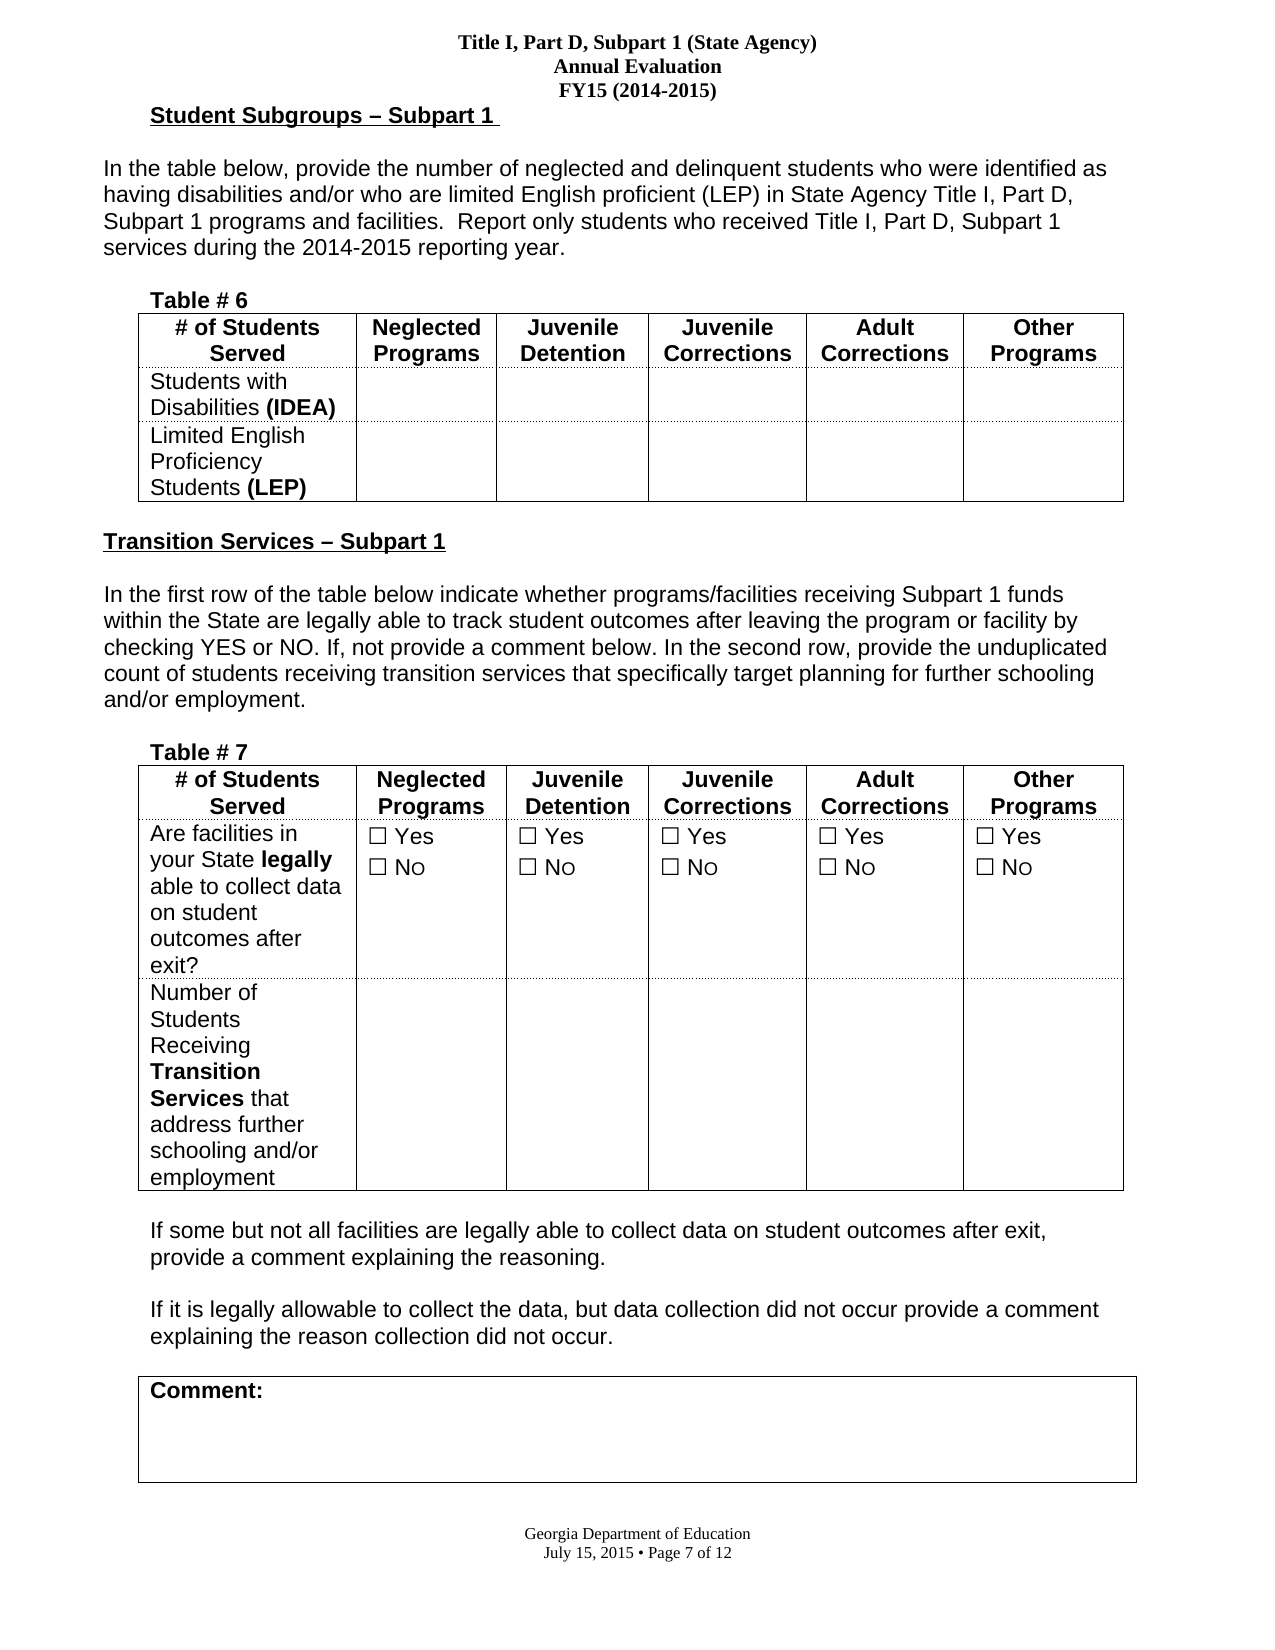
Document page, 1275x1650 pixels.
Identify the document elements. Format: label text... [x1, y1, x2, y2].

table_header Juvenile Corrections [649, 314, 806, 367]
table_cell [807, 367, 963, 421]
table_header Juvenile Detention [507, 766, 648, 819]
text In the first row of the table below indicate whether programs/facilities receiving Subpart 1 funds within the State are legally able to track student outcomes after leaving the program or facility by checking YES or NO. If, not provide a comment below. In the second row, provide the unduplicated count of students receiving transition services that specifically target planning for further schooling and/or employment. [103, 581, 1125, 712]
text Table # 7 [150, 739, 1125, 765]
table_header Neglected Programs [357, 766, 506, 819]
table_cell [964, 978, 1123, 1190]
table_header Adult Corrections [807, 766, 963, 819]
table_cell Students with Disabilities (IDEA) [139, 367, 356, 421]
text Table # 6 [150, 287, 1125, 313]
table_header Juvenile Corrections [649, 766, 806, 819]
table_cell Yes No [507, 819, 648, 978]
table_cell [807, 978, 963, 1190]
text If it is legally allowable to collect the data, but data collection did not occur provide a comment explaining the reason collection did not occur. [150, 1296, 1125, 1349]
table_cell [507, 978, 648, 1190]
table_cell Number of Students Receiving Transition Services that address further schooling and/or employment [139, 978, 356, 1190]
table_cell Are facilities in your State legally able to collect data on student outcomes after exit? [139, 819, 356, 978]
table_header Other Programs [964, 314, 1123, 367]
table_header Juvenile Detention [497, 314, 648, 367]
table_cell Yes No [357, 819, 506, 978]
table_cell Yes No [649, 819, 806, 978]
text Transition Services – Subpart 1 [103, 528, 1125, 554]
table_cell [497, 367, 648, 421]
table_cell [964, 367, 1123, 421]
table_header # of Students Served [139, 766, 356, 819]
table_cell [807, 421, 963, 501]
table_header Adult Corrections [807, 314, 963, 367]
table_header # of Students Served [139, 314, 356, 367]
table_cell [497, 421, 648, 501]
table_header Other Programs [964, 766, 1123, 819]
table_cell [357, 367, 496, 421]
table_cell [649, 367, 806, 421]
table_cell [649, 421, 806, 501]
text In the table below, provide the number of neglected and delinquent students who were identified as having disabilities and/or who are limited English proficient (LEP) in State Agency Title I, Part D, Subpart 1 programs and facilities. Report only students who received Title I, Part D, Subpart 1 services during the 2014-2015 reporting year. [103, 155, 1125, 260]
table_cell [357, 421, 496, 501]
text Student Subgroups – Subpart 1 [150, 102, 1125, 128]
table_cell [649, 978, 806, 1190]
text If some but not all facilities are legally able to collect data on student outcomes after exit, provide a comment explaining the reasoning. [150, 1217, 1125, 1270]
table_cell Yes No [964, 819, 1123, 978]
table_header Comment: [139, 1377, 1136, 1482]
table_cell [357, 978, 506, 1190]
table_cell [964, 421, 1123, 501]
table_header Neglected Programs [357, 314, 496, 367]
table_cell Yes No [807, 819, 963, 978]
table_cell Limited English Proficiency Students (LEP) [139, 421, 356, 501]
